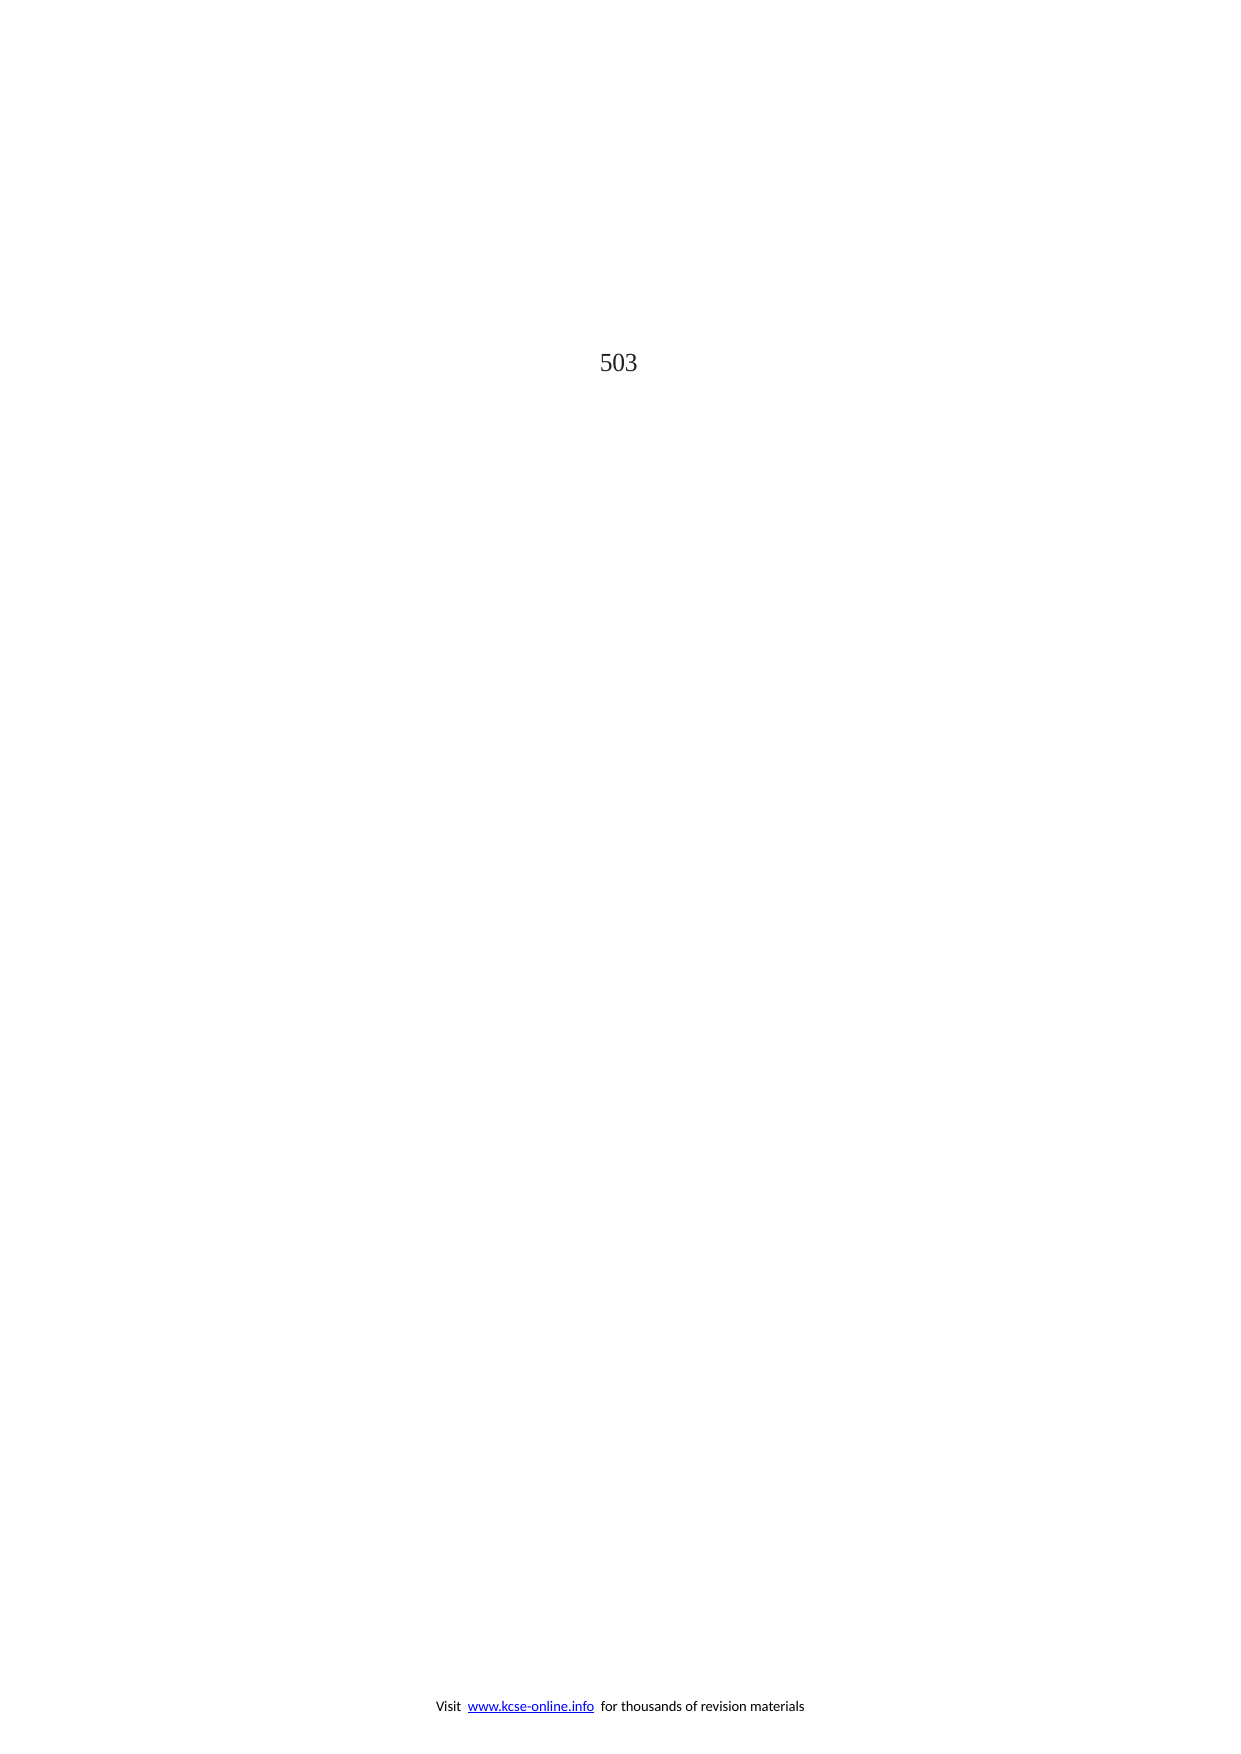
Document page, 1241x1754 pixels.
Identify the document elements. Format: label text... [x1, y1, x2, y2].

text 503 [225, 327, 1240, 383]
